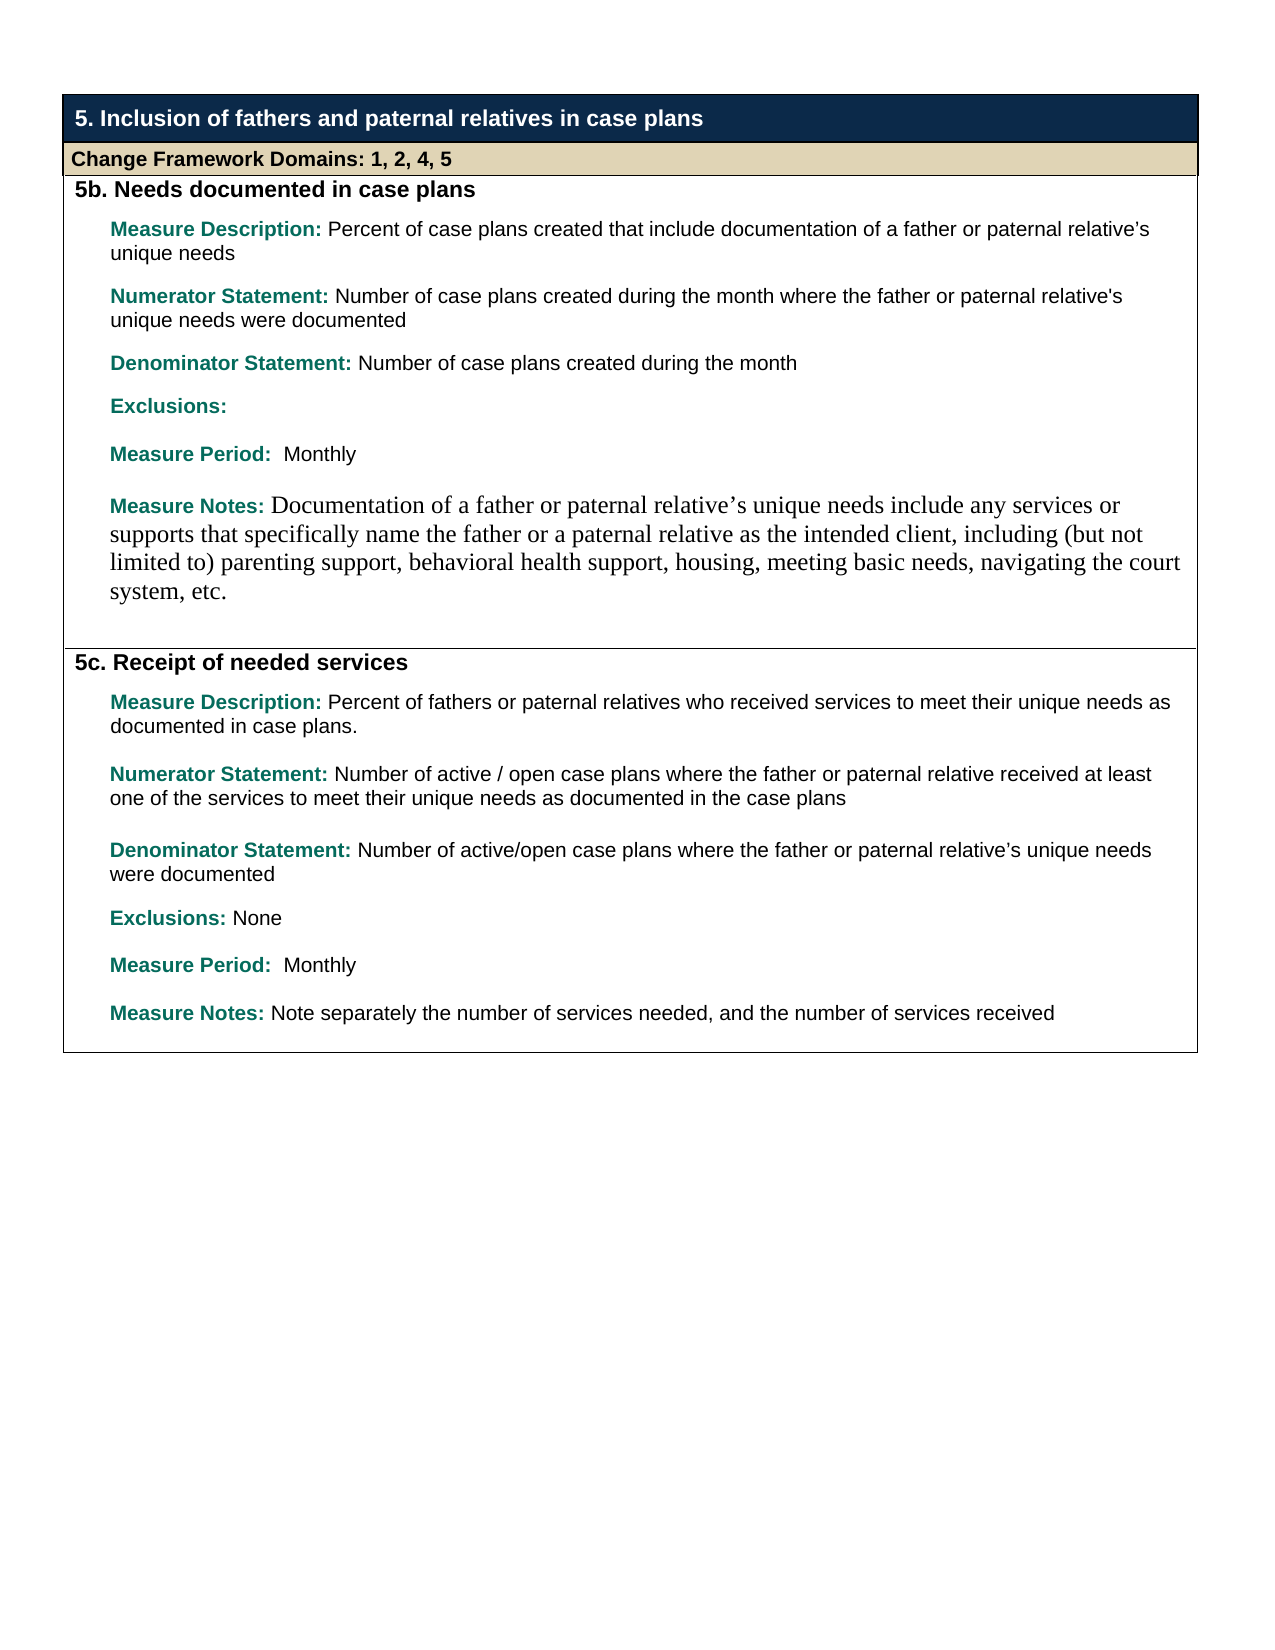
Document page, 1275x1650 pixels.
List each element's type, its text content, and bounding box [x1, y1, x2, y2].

table_cell 5c. Receipt of needed services Measure Description: Percent of fathers or paternal relatives who received services to meet their unique needs as documented in case plans. Numerator Statement: Number of active / open case plans where the father or paternal relative received at least one of the services to meet their unique needs as documented in the case plans Denominator Statement: Number of active/open case plans where the father or paternal relative’s unique needs were documented Exclusions: None Measure Period: Monthly Measure Notes: Note separately the number of services needed, and the number of services received [64, 648, 1197, 1052]
table_header 5. Inclusion of fathers and paternal relatives in case plans [64, 95, 1197, 141]
table_cell 5b. Needs documented in case plans Measure Description: Percent of case plans created that include documentation of a father or paternal relative’s unique needs Numerator Statement: Number of case plans created during the month where the father or paternal relative's unique needs were documented Denominator Statement: Number of case plans created during the month Exclusions: Measure Period: Monthly Measure Notes: Documentation of a father or paternal relative’s unique needs include any services or supports that specifically name the father or a paternal relative as the intended client, including (but not limited to) parenting support, behavioral health support, housing, meeting basic needs, navigating the court system, etc. [64, 175, 1197, 648]
table_cell Change Framework Domains: 1, 2, 4, 5 [64, 143, 1197, 175]
